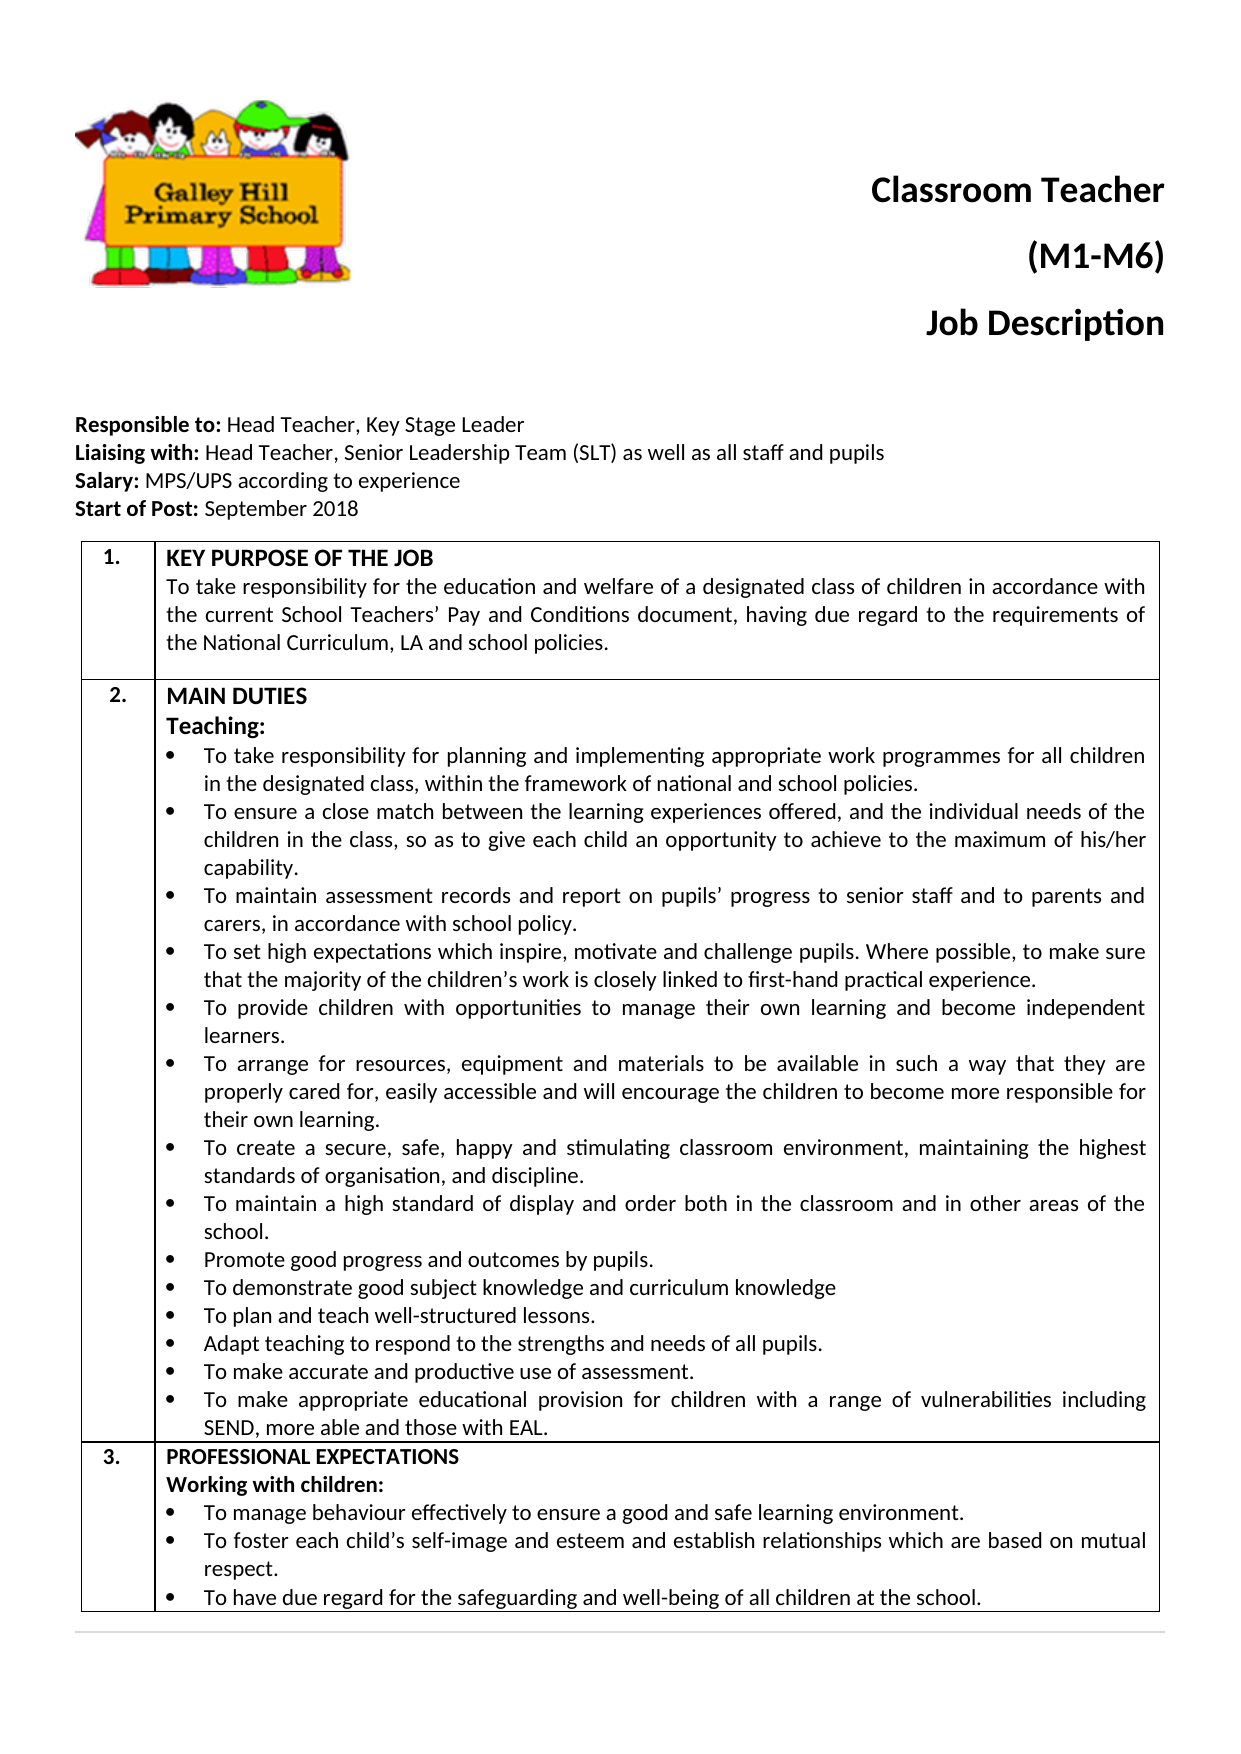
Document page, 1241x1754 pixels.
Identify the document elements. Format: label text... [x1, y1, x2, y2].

table_cell MAIN DUTIES Teaching: To take responsibility for planning and implementing appropriate work programmes for all children in the designated class, within the framework of national and school policies. To ensure a close match between the learning experiences offered, and the individual needs of the children in the class, so as to give each child an opportunity to achieve to the maximum of his/her capability. To maintain assessment records and report on pupils’ progress to senior staff and to parents and carers, in accordance with school policy. To set high expectations which inspire, motivate and challenge pupils. Where possible, to make sure that the majority of the children’s work is closely linked to first-hand practical experience. To provide children with opportunities to manage their own learning and become independent learners. To arrange for resources, equipment and materials to be available in such a way that they are properly cared for, easily accessible and will encourage the children to become more responsible for their own learning. To create a secure, safe, happy and stimulating classroom environment, maintaining the highest standards of organisation, and discipline. To maintain a high standard of display and order both in the classroom and in other areas of the school. Promote good progress and outcomes by pupils. To demonstrate good subject knowledge and curriculum knowledge To plan and teach well-structured lessons. Adapt teaching to respond to the strengths and needs of all pupils. To make accurate and productive use of assessment. To make appropriate educational provision for children with a range of vulnerabilities including SEND, more able and those with EAL. [156, 680, 1159, 1441]
table_header 1. [82, 542, 154, 679]
table_cell 3. [82, 1443, 154, 1611]
table_cell 2. [82, 680, 154, 1441]
picture [75, 100, 360, 289]
text Liaising with: Head Teacher, Senior Leadership Team (SLT) as well as all staff and pupils [75, 438, 1165, 466]
text Start of Post: September 2018 [75, 494, 1165, 522]
text Salary: MPS/UPS according to experience [75, 466, 1165, 494]
text Job Description [75, 298, 1165, 344]
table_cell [156, 1443, 1159, 1611]
text (M1-M6) [360, 232, 1165, 278]
text Responsible to: Head Teacher, Key Stage Leader [75, 410, 1165, 438]
text Classroom Teacher [360, 166, 1165, 212]
table_header KEY PURPOSE OF THE JOB To take responsibility for the education and welfare of a designated class of children in accordance with the current School Teachers’ Pay and Conditions document, having due regard to the requirements of the National Curriculum, LA and school policies. [156, 542, 1159, 679]
